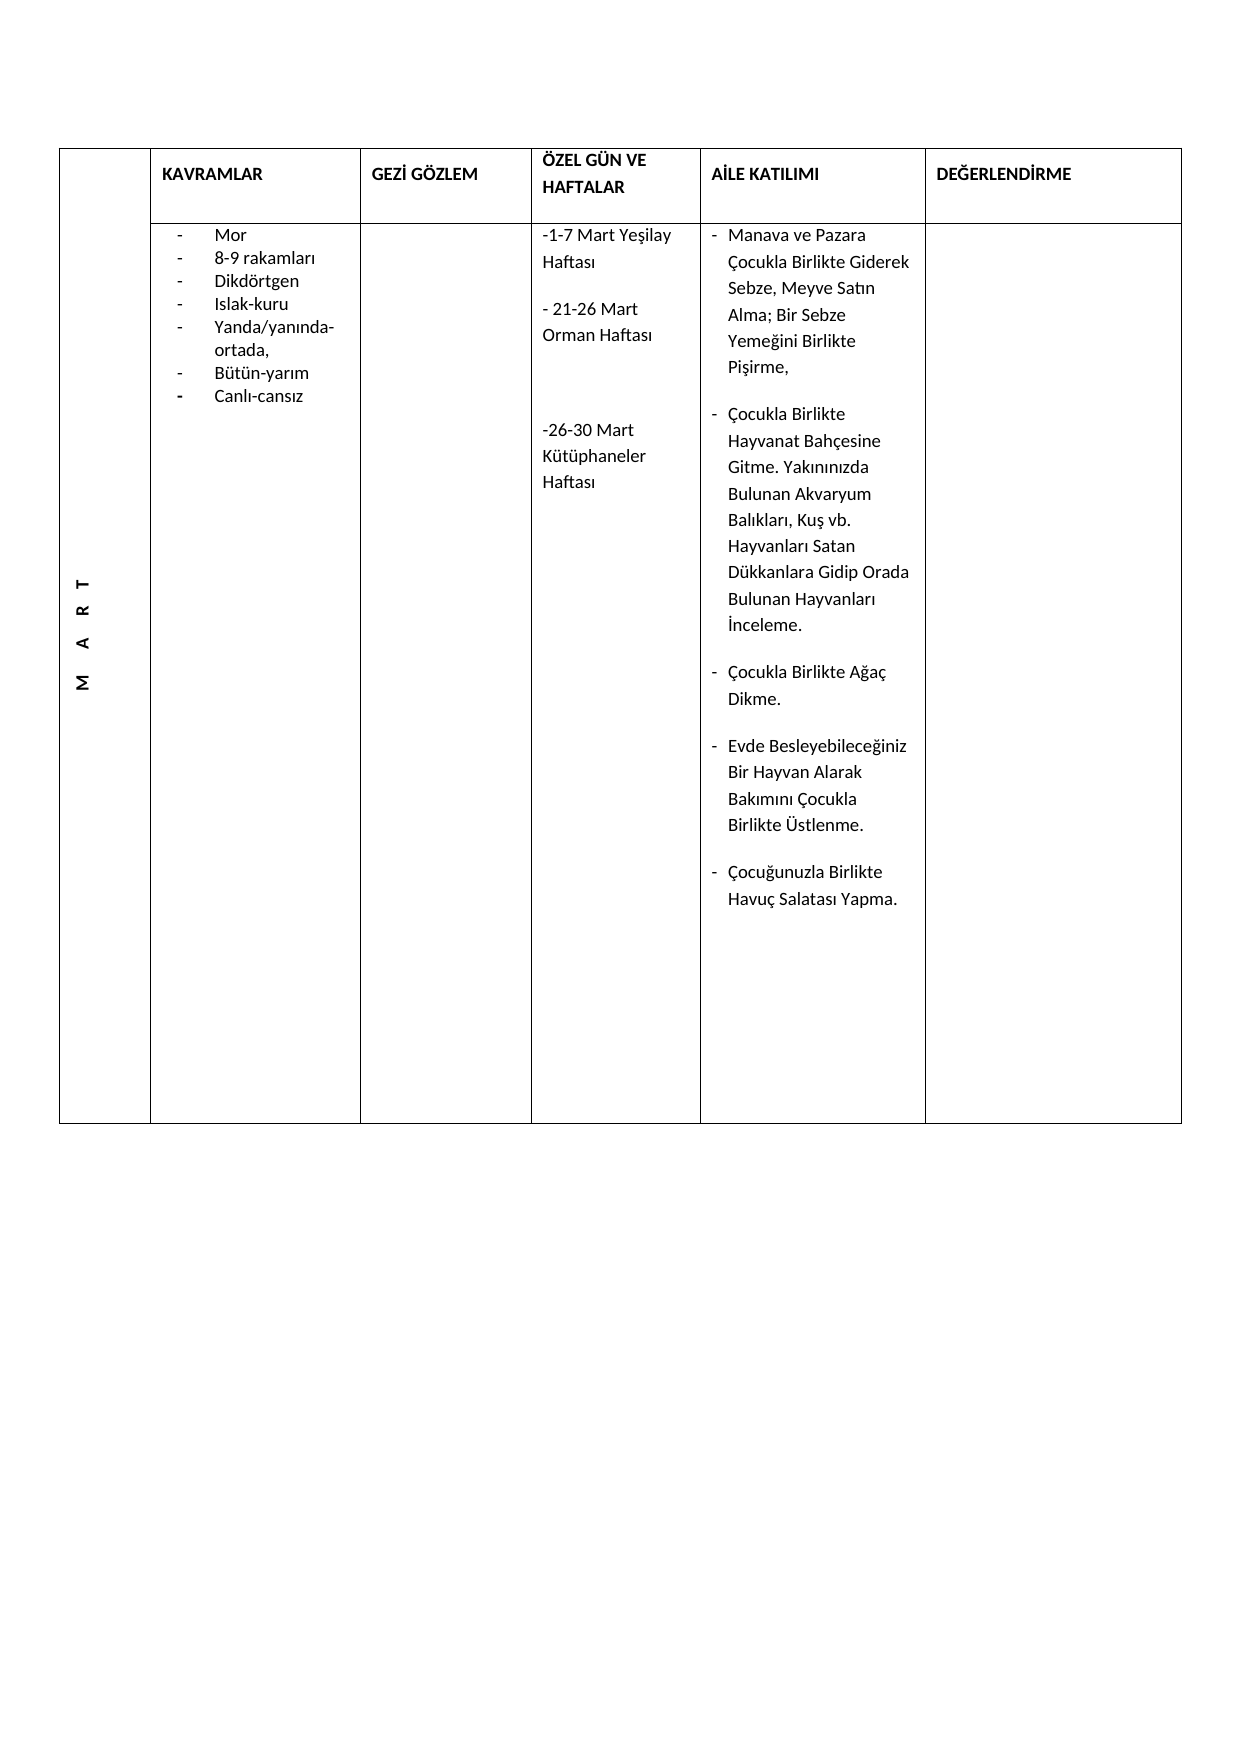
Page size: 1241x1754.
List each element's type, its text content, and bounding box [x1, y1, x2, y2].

table_header GEZİ GÖZLEM [361, 149, 531, 223]
table_cell - Manava ve Pazara Çocukla Birlikte Giderek Sebze, Meyve Satın Alma; Bir Sebze Yemeğini Birlikte Pişirme, - Çocukla Birlikte Hayvanat Bahçesine Gitme. Yakınınızda Bulunan Akvaryum Balıkları, Kuş vb. Hayvanları Satan Dükkanlara Gidip Orada Bulunan Hayvanları İnceleme. - Çocukla Birlikte Ağaç Dikme. - Evde Besleyebileceğiniz Bir Hayvan Alarak Bakımını Çocukla Birlikte Üstlenme. - Çocuğunuzla Birlikte Havuç Salatası Yapma. [701, 224, 925, 1122]
table_cell Mor 8-9 rakamları Dikdörtgen Islak-kuru Yanda/yanında-ortada, Bütün-yarım Canlı-cansız [151, 224, 360, 1122]
table_header AİLE KATILIMI [701, 149, 925, 223]
table_cell -1-7 Mart Yeşilay Haftası - 21-26 Mart Orman Haftası -26-30 Mart Kütüphaneler Haftası [532, 224, 700, 1122]
table_cell [926, 224, 1181, 1122]
table_header M A R T [60, 149, 150, 1122]
table_header KAVRAMLAR [151, 149, 360, 223]
table_cell [361, 224, 531, 1122]
table_header DEĞERLENDİRME [926, 149, 1181, 223]
table_header ÖZEL GÜN VE HAFTALAR [532, 149, 700, 223]
